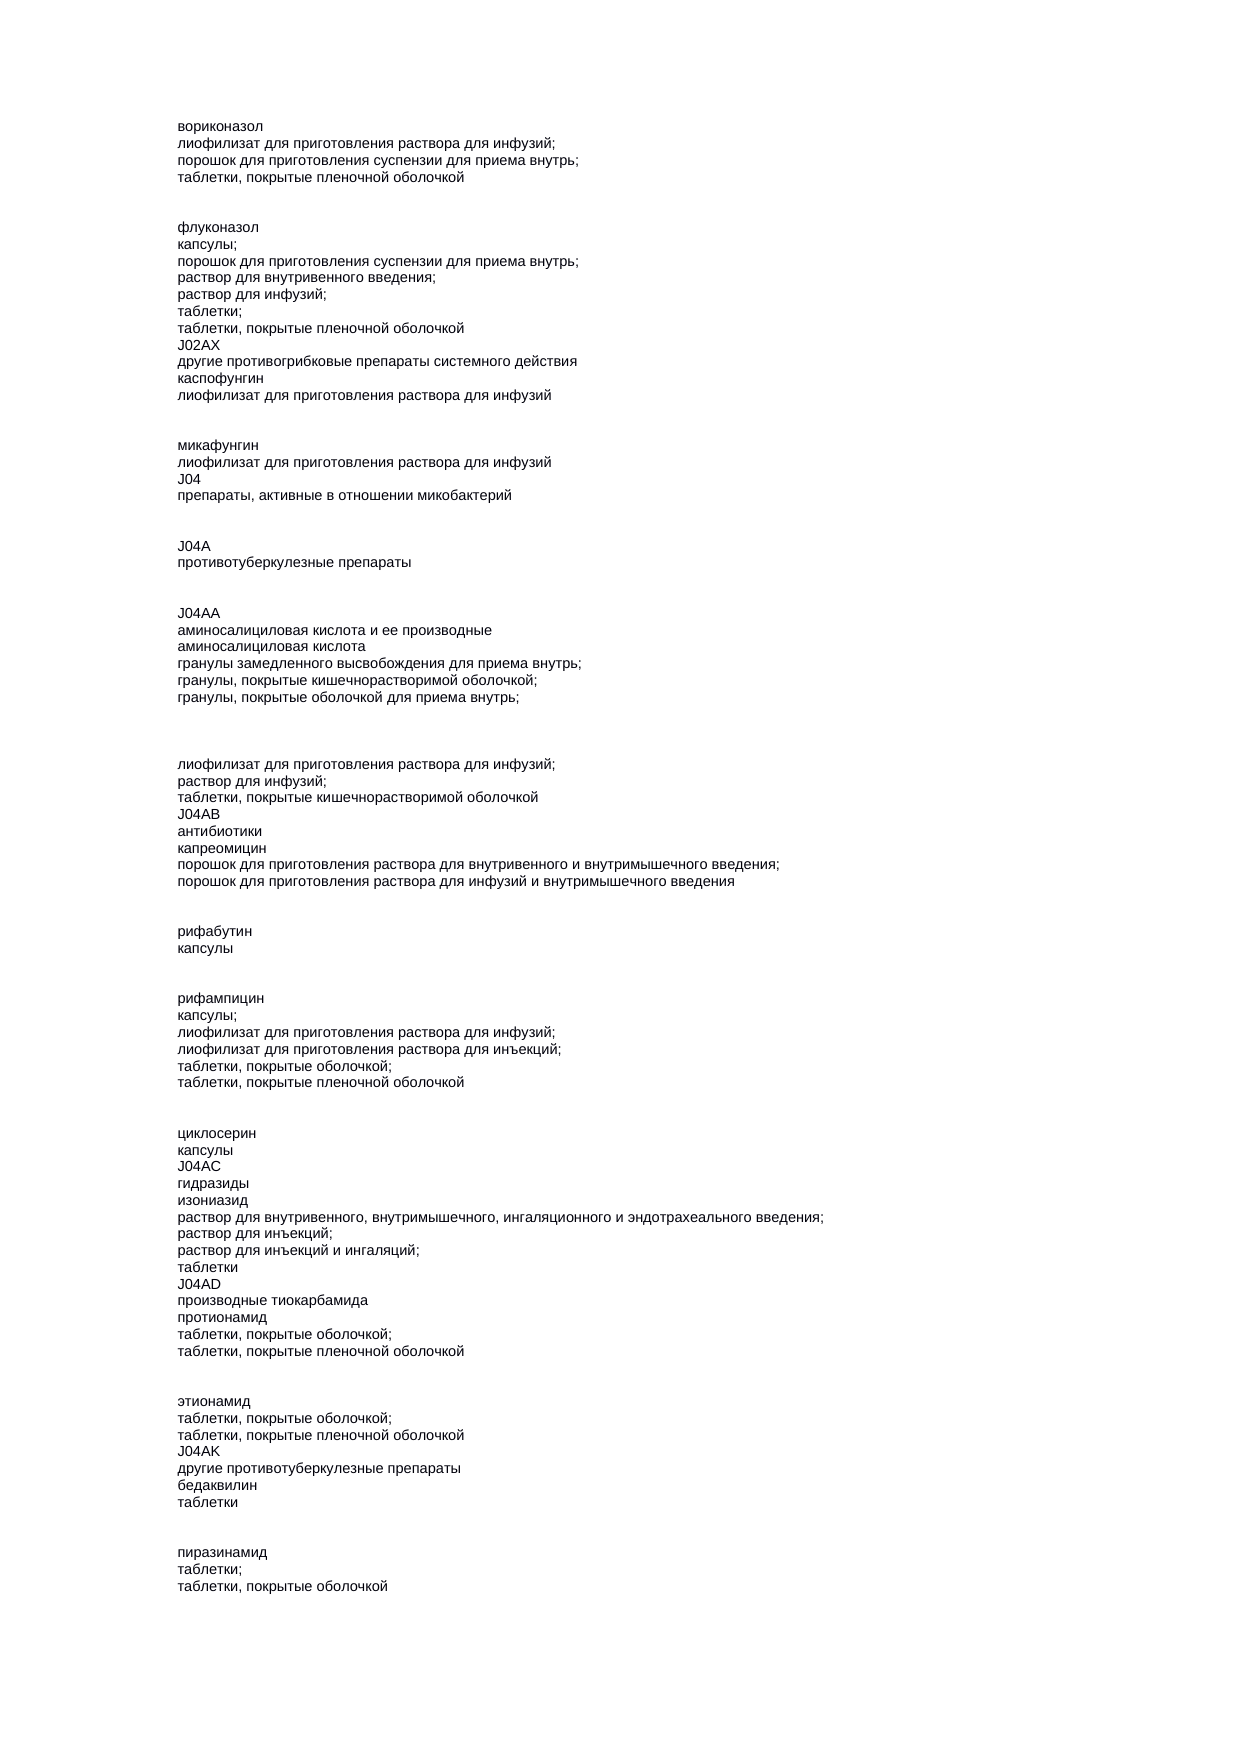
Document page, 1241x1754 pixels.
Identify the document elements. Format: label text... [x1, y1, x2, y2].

text порошок для приготовления раствора для инфузий и внутримышечного введения [177, 873, 1152, 889]
text протионамид [177, 1309, 1152, 1326]
text этионамид [177, 1393, 1152, 1409]
text бедаквилин [177, 1477, 1152, 1493]
text таблетки; [177, 303, 1152, 319]
text капсулы [177, 940, 1152, 957]
text таблетки, покрытые пленочной оболочкой [177, 168, 1152, 185]
text микафунгин [177, 437, 1152, 453]
text лиофилизат для приготовления раствора для инъекций; [177, 1041, 1152, 1057]
text изониазид [177, 1191, 1152, 1208]
text раствор для инъекций; [177, 1225, 1152, 1242]
text раствор для внутривенного введения; [177, 269, 1152, 286]
text J04AA [177, 604, 1152, 621]
text рифабутин [177, 923, 1152, 940]
text J04AB [177, 806, 1152, 822]
text таблетки, покрытые пленочной оболочкой [177, 1342, 1152, 1359]
text раствор для инъекций и ингаляций; [177, 1242, 1152, 1258]
text капсулы [177, 1141, 1152, 1158]
text лиофилизат для приготовления раствора для инфузий; [177, 135, 1152, 152]
text пиразинамид [177, 1544, 1152, 1560]
text J04AK [177, 1443, 1152, 1460]
text J02AX [177, 336, 1152, 353]
text гранулы, покрытые кишечнорастворимой оболочкой; [177, 672, 1152, 688]
text капреомицин [177, 839, 1152, 856]
text рифампицин [177, 990, 1152, 1007]
text порошок для приготовления раствора для внутривенного и внутримышечного введения; [177, 856, 1152, 873]
text таблетки; [177, 1560, 1152, 1577]
text таблетки, покрытые оболочкой; [177, 1409, 1152, 1426]
text антибиотики [177, 822, 1152, 839]
text таблетки, покрытые пленочной оболочкой [177, 1426, 1152, 1443]
text порошок для приготовления суспензии для приема внутрь; [177, 152, 1152, 168]
text таблетки, покрытые пленочной оболочкой [177, 319, 1152, 336]
text противотуберкулезные препараты [177, 554, 1152, 571]
text таблетки, покрытые оболочкой [177, 1577, 1152, 1594]
text таблетки [177, 1258, 1152, 1275]
text гранулы, покрытые оболочкой для приема внутрь; [177, 688, 1152, 705]
text капсулы; [177, 1007, 1152, 1024]
text препараты, активные в отношении микобактерий [177, 487, 1152, 504]
text флуконазол [177, 219, 1152, 236]
text другие противотуберкулезные препараты [177, 1460, 1152, 1477]
text производные тиокарбамида [177, 1292, 1152, 1309]
text циклосерин [177, 1124, 1152, 1141]
text капсулы; [177, 236, 1152, 252]
text аминосалициловая кислота [177, 638, 1152, 655]
text гидразиды [177, 1175, 1152, 1191]
text таблетки, покрытые кишечнорастворимой оболочкой [177, 789, 1152, 806]
text лиофилизат для приготовления раствора для инфузий; [177, 1024, 1152, 1041]
text лиофилизат для приготовления раствора для инфузий [177, 386, 1152, 403]
text гранулы замедленного высвобождения для приема внутрь; [177, 655, 1152, 672]
text аминосалициловая кислота и ее производные [177, 621, 1152, 638]
text J04A [177, 537, 1152, 554]
text вориконазол [177, 118, 1152, 135]
text другие противогрибковые препараты системного действия [177, 353, 1152, 370]
text раствор для внутривенного, внутримышечного, ингаляционного и эндотрахеального введения; [177, 1208, 1152, 1225]
text лиофилизат для приготовления раствора для инфузий; [177, 755, 1152, 772]
text таблетки, покрытые оболочкой; [177, 1057, 1152, 1074]
text таблетки, покрытые оболочкой; [177, 1326, 1152, 1342]
text лиофилизат для приготовления раствора для инфузий [177, 453, 1152, 470]
text J04AD [177, 1275, 1152, 1292]
text раствор для инфузий; [177, 286, 1152, 303]
text каспофунгин [177, 370, 1152, 386]
text таблетки, покрытые пленочной оболочкой [177, 1074, 1152, 1091]
text раствор для инфузий; [177, 772, 1152, 789]
list J04 [177, 470, 1152, 487]
text таблетки [177, 1493, 1152, 1510]
text J04AC [177, 1158, 1152, 1175]
text порошок для приготовления суспензии для приема внутрь; [177, 252, 1152, 269]
